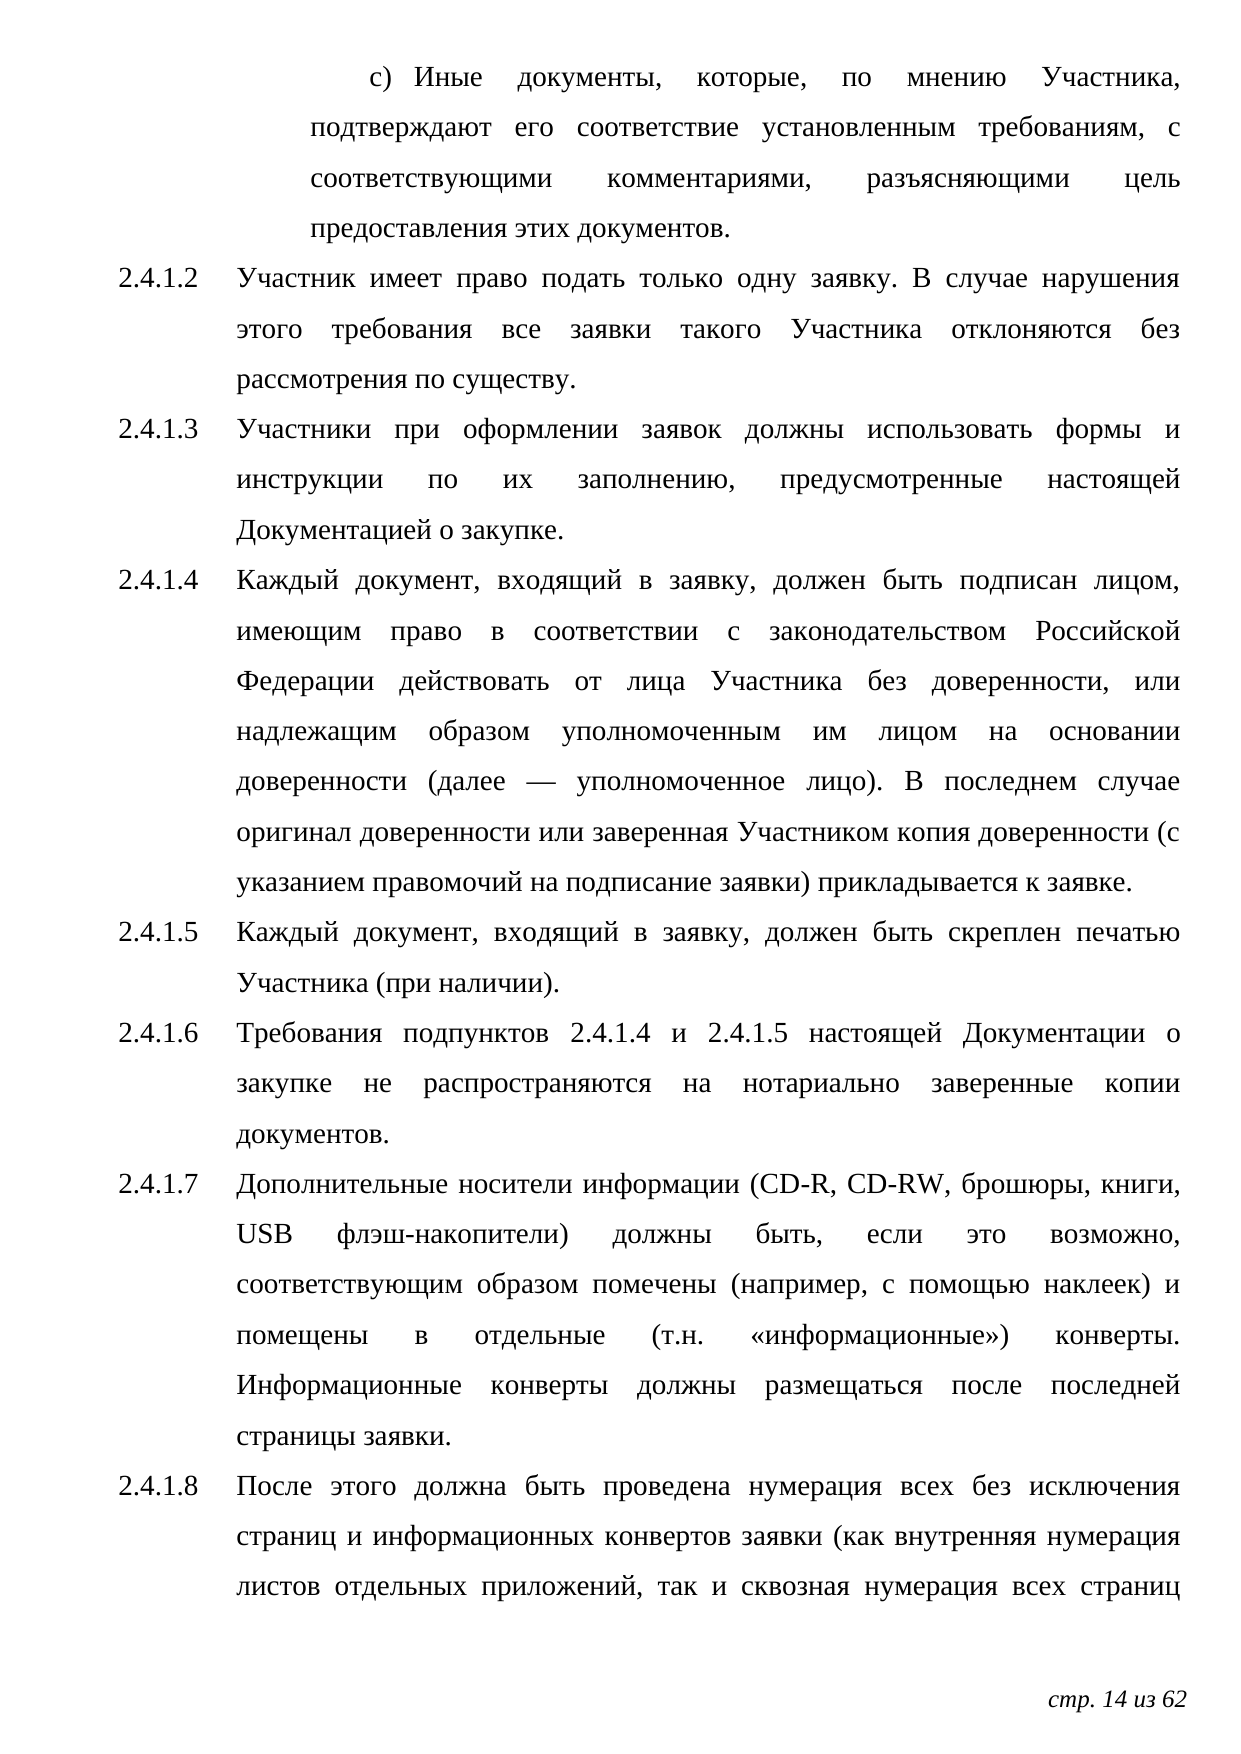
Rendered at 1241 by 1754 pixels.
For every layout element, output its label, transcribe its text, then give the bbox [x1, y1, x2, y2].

text Участник имеет право подать только одну заявку. В случае нарушения этого требования все заявки такого Участника отклоняются без рассмотрения по существу. [118, 260, 1181, 394]
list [118, 1468, 1181, 1602]
text Участники при оформлении заявок должны использовать формы и инструкции по их заполнению, предусмотренные настоящей Документацией о закупке. [118, 411, 1181, 546]
text Каждый документ, входящий в заявку, должен быть скреплен печатью Участника (при наличии). [118, 914, 1181, 998]
text Дополнительные носители информации (CD-R, CD-RW, брошюры, книги, USB флэш-накопители) должны быть, если это возможно, соответствующим образом помечены (например, с помощью наклеек) и помещены в отдельные (т.н. «информационные») конверты. Информационные конверты должны размещаться после последней страницы заявки. [118, 1166, 1181, 1451]
text Требования подпунктов 2.4.1.4 и 2.4.1.5 настоящей Документации о закупке не распространяются на нотариально заверенные копии документов. [118, 1015, 1181, 1149]
text Каждый документ, входящий в заявку, должен быть подписан лицом, имеющим право в соответствии с законодательством Российской Федерации действовать от лица Участника без доверенности, или надлежащим образом уполномоченным им лицом на основании доверенности (далее — уполномоченное лицо). В последнем случае оригинал доверенности или заверенная Участником копия доверенности (с указанием правомочий на подписание заявки) прикладывается к заявке. [118, 562, 1181, 898]
text Иные документы, которые, по мнению Участника, подтверждают его соответствие установленным требованиям, с соответствующими комментариями, разъясняющими цель предоставления этих документов. [310, 59, 1181, 244]
